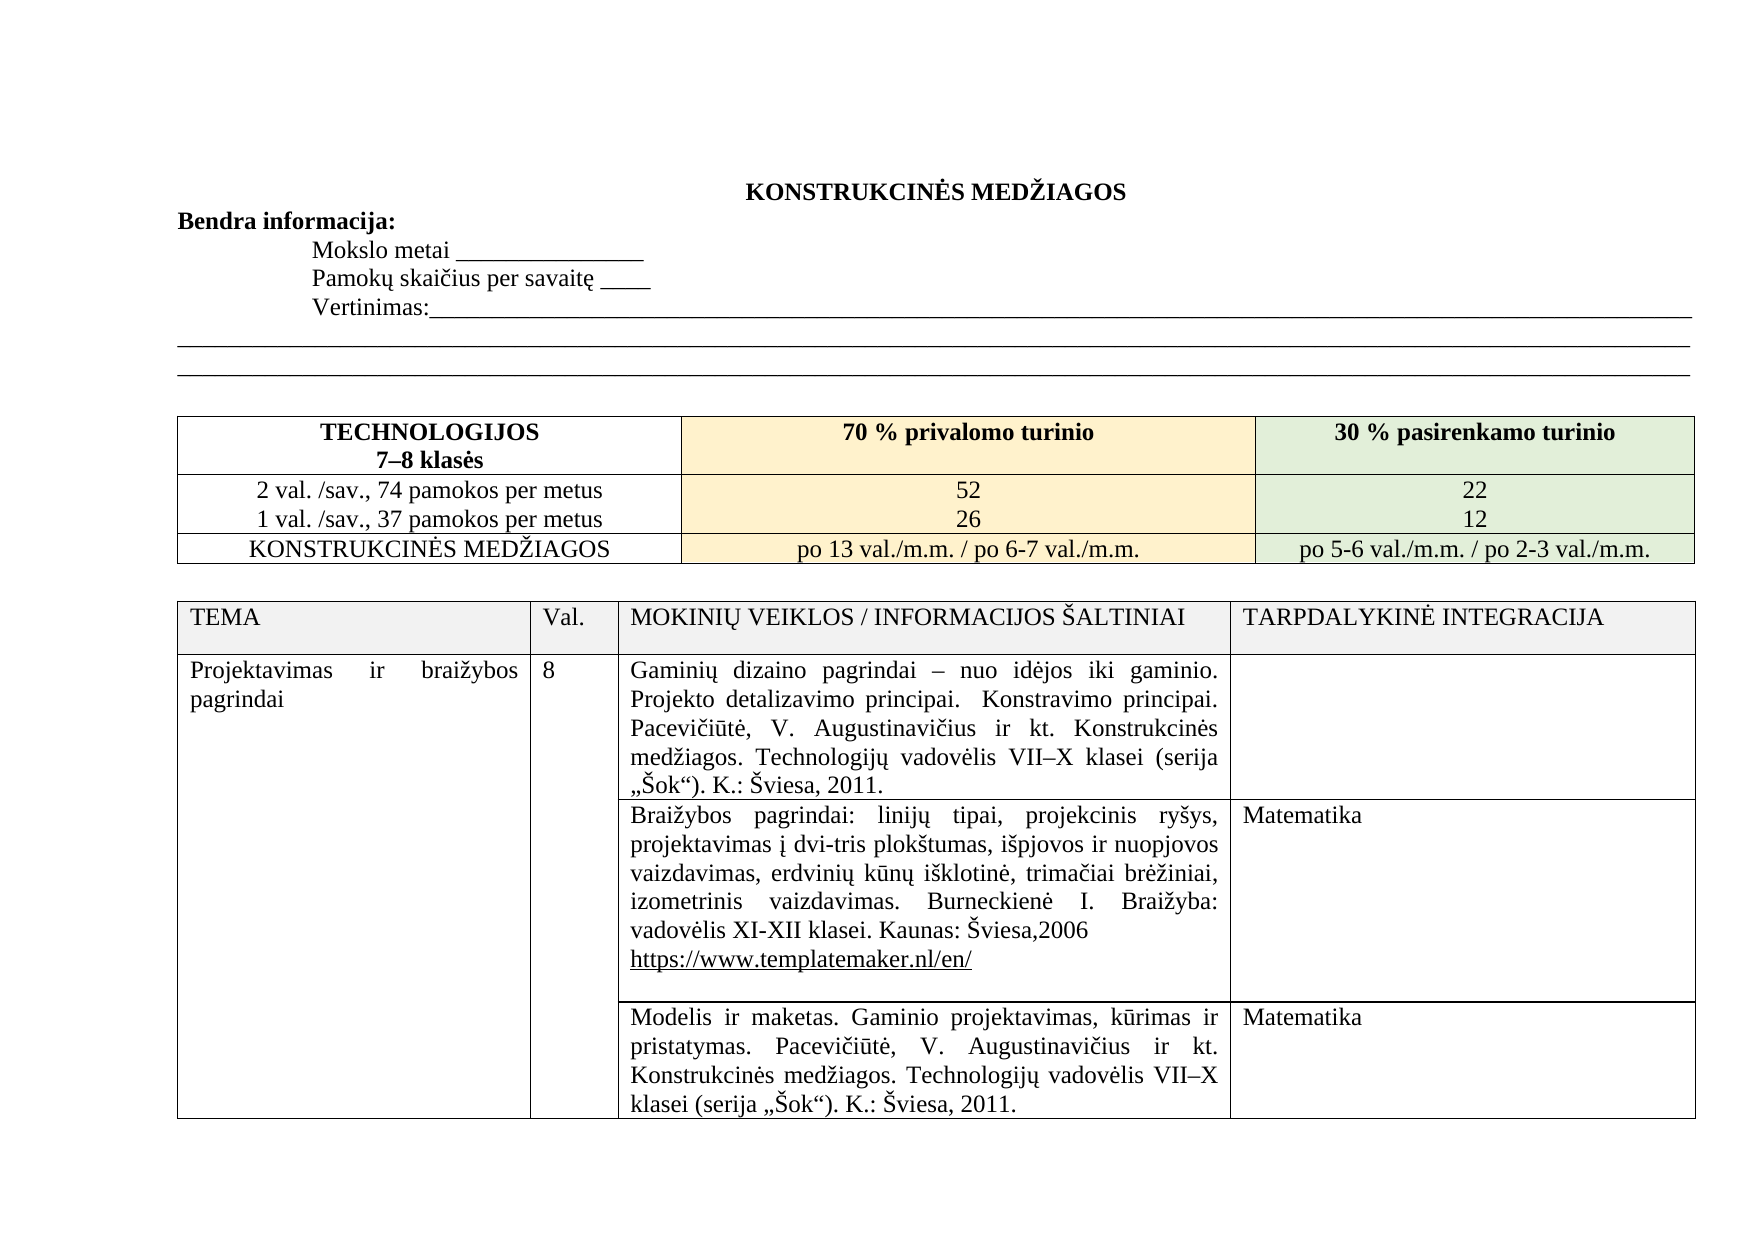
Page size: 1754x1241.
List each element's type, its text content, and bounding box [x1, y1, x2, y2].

table_header Val. [531, 602, 618, 654]
table_cell Braižybos pagrindai: linijų tipai, projekcinis ryšys, projektavimas į dvi-tris plokštumas, išpjovos ir nuopjovos vaizdavimas, erdvinių kūnų išklotinė, trimačiai brėžiniai, izometrinis vaizdavimas. Burneckienė I. Braižyba: vadovėlis XI-XII klasei. Kaunas: Šviesa,2006 https://www.templatemaker.nl/en/ [619, 800, 1230, 1001]
table_cell 2 val. /sav., 74 pamokos per metus 1 val. /sav., 37 pamokos per metus [178, 475, 681, 533]
table_cell Matematika [1231, 1003, 1695, 1117]
table_cell 22 12 [1256, 475, 1694, 533]
text Pamokų skaičius per savaitę ____ [177, 263, 1695, 292]
table_header MOKINIŲ VEIKLOS / INFORMACIJOS ŠALTINIAI [619, 602, 1230, 654]
text Bendra informacija: [177, 206, 1695, 235]
text Mokslo metai _______________ [177, 235, 1695, 263]
table_header 70 % privalomo turinio [682, 417, 1255, 474]
table_cell 52 26 [682, 475, 1255, 533]
table_cell Matematika [1231, 800, 1695, 1001]
table_header TECHNOLOGIJOS 7–8 klasės [178, 417, 681, 474]
table_cell 8 [531, 655, 618, 1117]
table_cell Projektavimas ir braižybos pagrindai [178, 655, 530, 1117]
table_cell po 5-6 val./m.m. / po 2-3 val./m.m. [1256, 534, 1694, 562]
table_cell po 13 val./m.m. / po 6-7 val./m.m. [682, 534, 1255, 562]
table_header 30 % pasirenkamo turinio [1256, 417, 1694, 474]
table_cell Modelis ir maketas. Gaminio projektavimas, kūrimas ir pristatymas. Pacevičiūtė, V. Augustinavičius ir kt. Konstrukcinės medžiagos. Technologijų vadovėlis VII–X klasei (serija „Šok“). K.: Šviesa, 2011. [619, 1003, 1230, 1117]
text Vertinimas:_______________________________________________________________________________________________________________________________________________________________________________________________________________________________________________________________________________________________________________________________________________________ [177, 292, 1695, 378]
table_header TARPDALYKINĖ INTEGRACIJA [1231, 602, 1695, 654]
text KONSTRUKCINĖS MEDŽIAGOS [177, 177, 1695, 206]
table_cell Gaminių dizaino pagrindai – nuo idėjos iki gaminio. Projekto detalizavimo principai. Konstravimo principai. Pacevičiūtė, V. Augustinavičius ir kt. Konstrukcinės medžiagos. Technologijų vadovėlis VII–X klasei (serija „Šok“). K.: Šviesa, 2011. [619, 655, 1230, 799]
table_cell KONSTRUKCINĖS MEDŽIAGOS [178, 534, 681, 562]
table_header TEMA [178, 602, 530, 654]
table_cell [1231, 655, 1695, 799]
